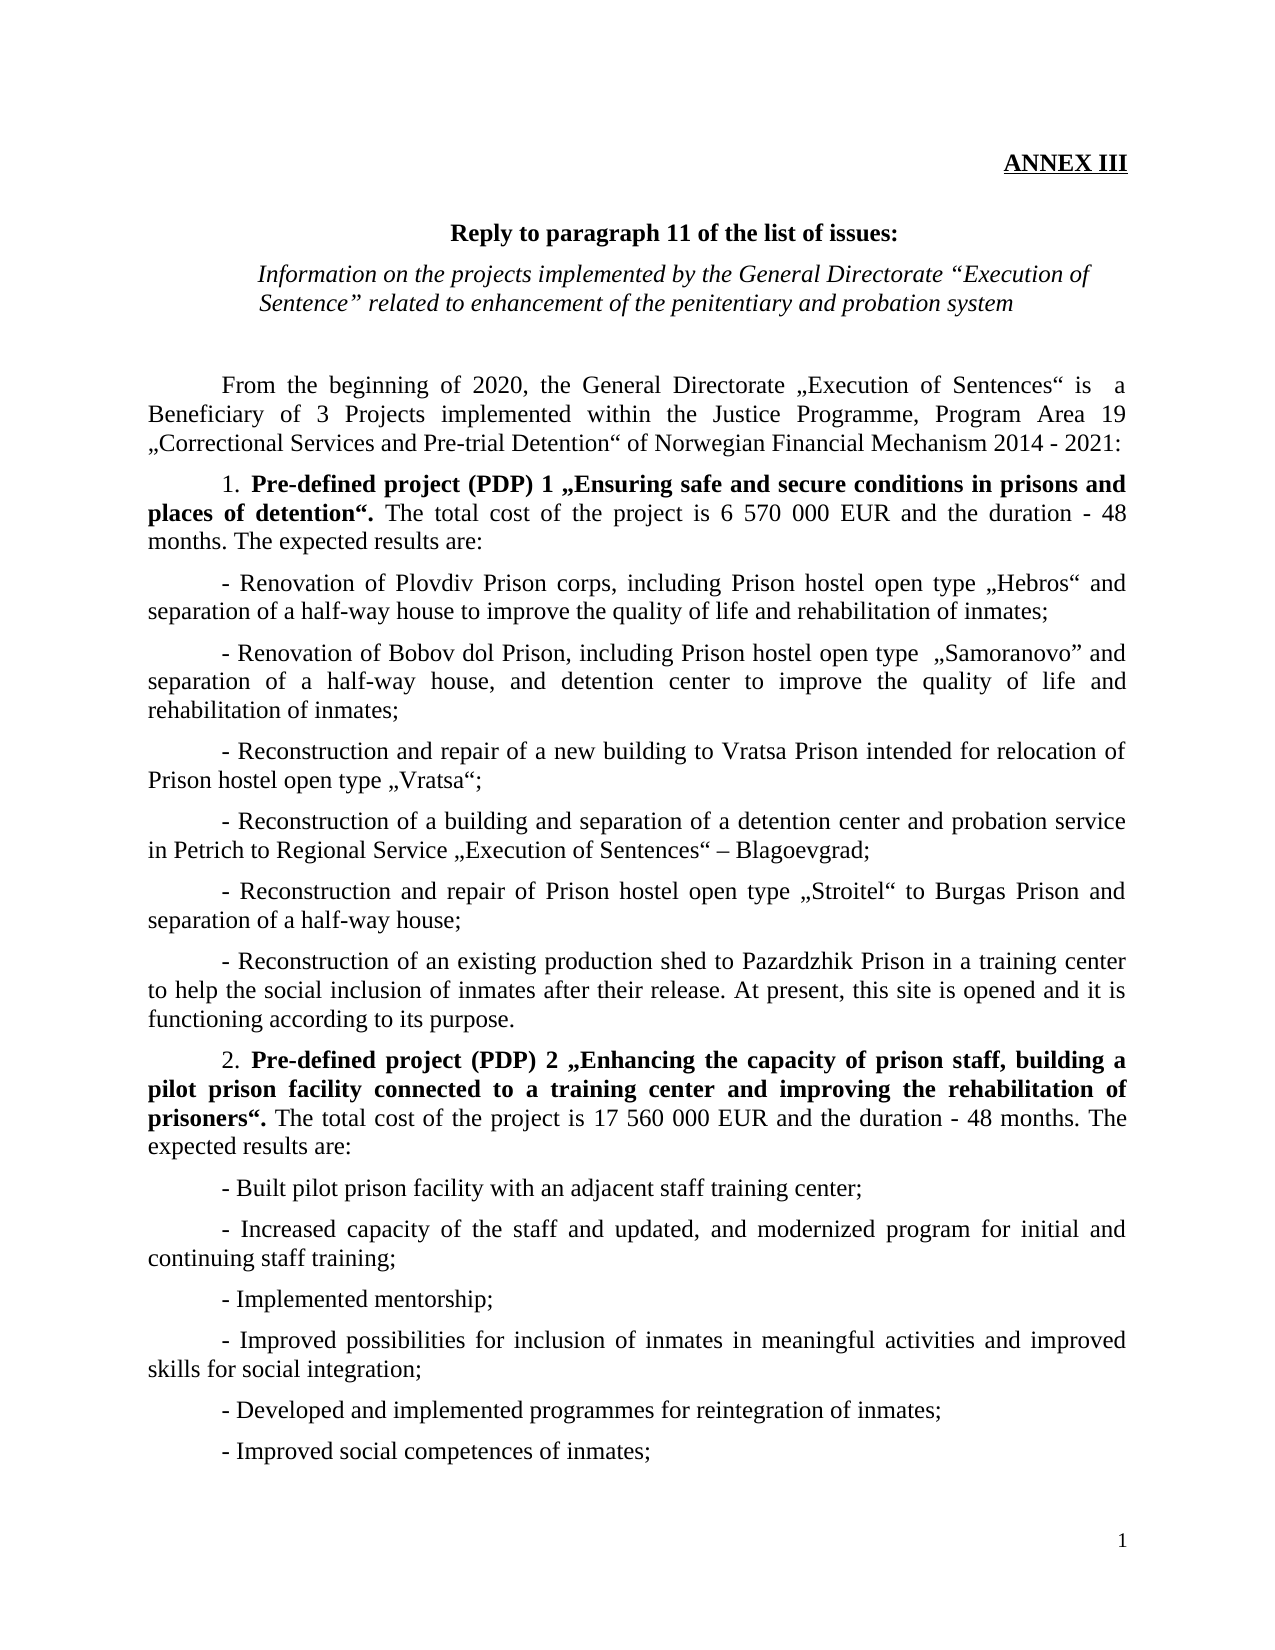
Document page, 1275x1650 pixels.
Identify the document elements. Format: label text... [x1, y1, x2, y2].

text - Improved social competences of inmates; [148, 1436, 1127, 1465]
text - Renovation of Bobov dol Prison, including Prison hostel open type „Samoranovo” and separation of a half-way house, and detention center to improve the quality of life and rehabilitation of inmates; [148, 638, 1127, 724]
text - Reconstruction and repair of Prison hostel open type „Stroitel“ to Burgas Prison and separation of a half-way house; [148, 876, 1127, 934]
text - Developed and implemented programmes for reintegration of inmates; [148, 1395, 1127, 1424]
text - Reconstruction of an existing production shed to Pazardzhik Prison in a training center to help the social inclusion of inmates after their release. At present, this site is opened and it is functioning according to its purpose. [148, 946, 1127, 1033]
text Reply to paragraph 11 of the list of issues: [148, 218, 1127, 246]
text - Improved possibilities for inclusion of inmates in meaningful activities and improved skills for social integration; [148, 1325, 1127, 1383]
text Information on the projects implemented by the General Directorate “Execution of Sentence” related to enhancement of the penitentiary and probation system [148, 259, 1127, 316]
text - Built pilot prison facility with an adjacent staff training center; [148, 1173, 1127, 1201]
list Pre-defined project (PDP) 1 „Ensuring safe and secure conditions in prisons and places of detention“. The total cost of the project is 6 570 000 EUR and the duration - 48 months. The expected results are: [148, 469, 1127, 555]
list Pre-defined project (PDP) 2 „Enhancing the capacity of prison staff, building a pilot prison facility connected to a training center and improving the rehabilitation of prisoners“. The total cost of the project is 17 560 000 EUR and the duration - 48 months. The expected results are: [148, 1045, 1127, 1160]
text From the beginning of 2020, the General Directorate „Execution of Sentences“ is a Beneficiary of 3 Projects implemented within the Justice Programme, Program Area 19 „Correctional Services and Pre-trial Detention“ of Norwegian Financial Mechanism 2014 - 2021: [148, 370, 1127, 456]
text - Increased capacity of the staff and updated, and modernized program for initial and continuing staff training; [148, 1214, 1127, 1271]
text - Reconstruction of a building and separation of a detention center and probation service in Petrich to Regional Service „Execution of Sentences“ – Blagoevgrad; [148, 806, 1127, 864]
text - Renovation of Plovdiv Prison corps, including Prison hostel open type „Hebros“ and separation of a half-way house to improve the quality of life and rehabilitation of inmates; [148, 568, 1127, 625]
text - Implemented mentorship; [148, 1284, 1127, 1313]
text - Reconstruction and repair of a new building to Vratsa Prison intended for relocation of Prison hostel open type „Vratsa“; [148, 736, 1127, 794]
text ANNEX III [148, 148, 1127, 176]
